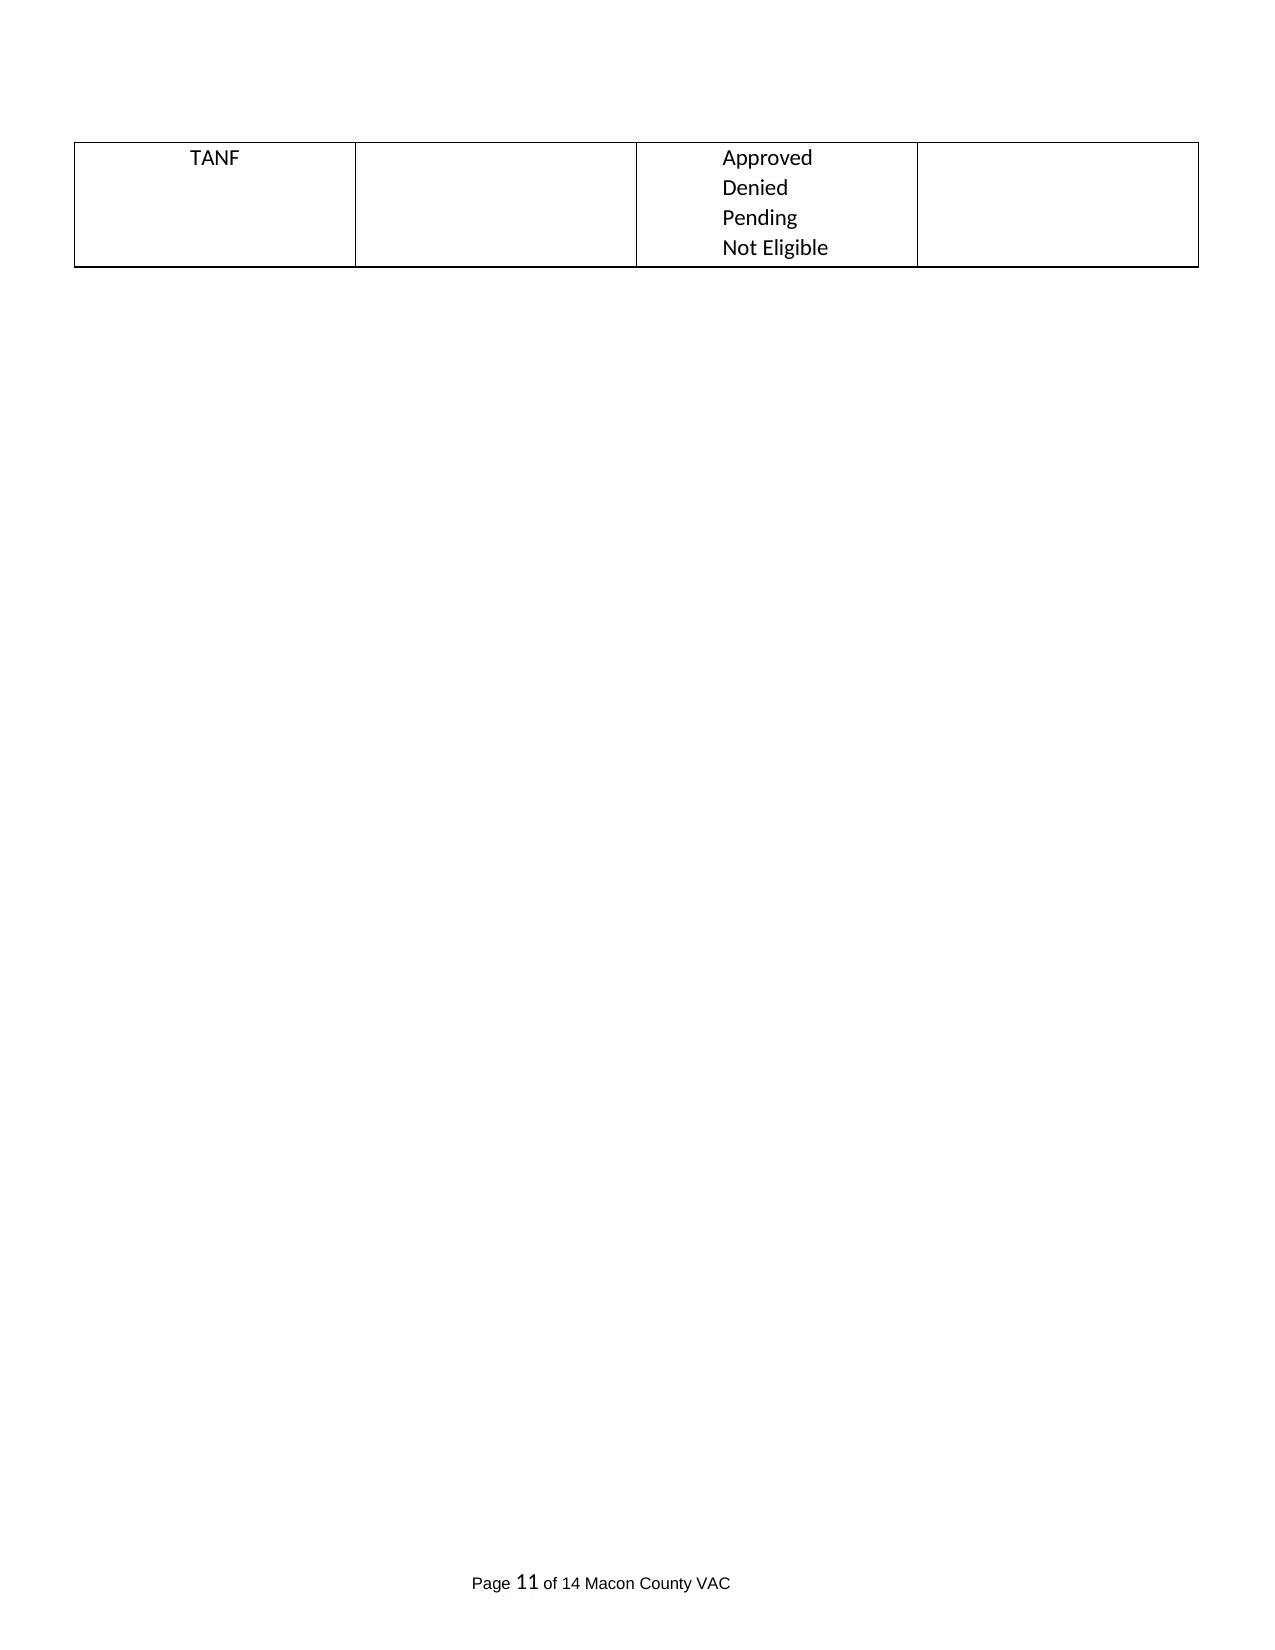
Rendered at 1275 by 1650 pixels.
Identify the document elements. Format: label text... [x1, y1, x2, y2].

table_cell TANF [75, 143, 355, 266]
table_cell [356, 143, 636, 266]
table_cell [918, 143, 1198, 266]
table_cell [637, 143, 917, 266]
